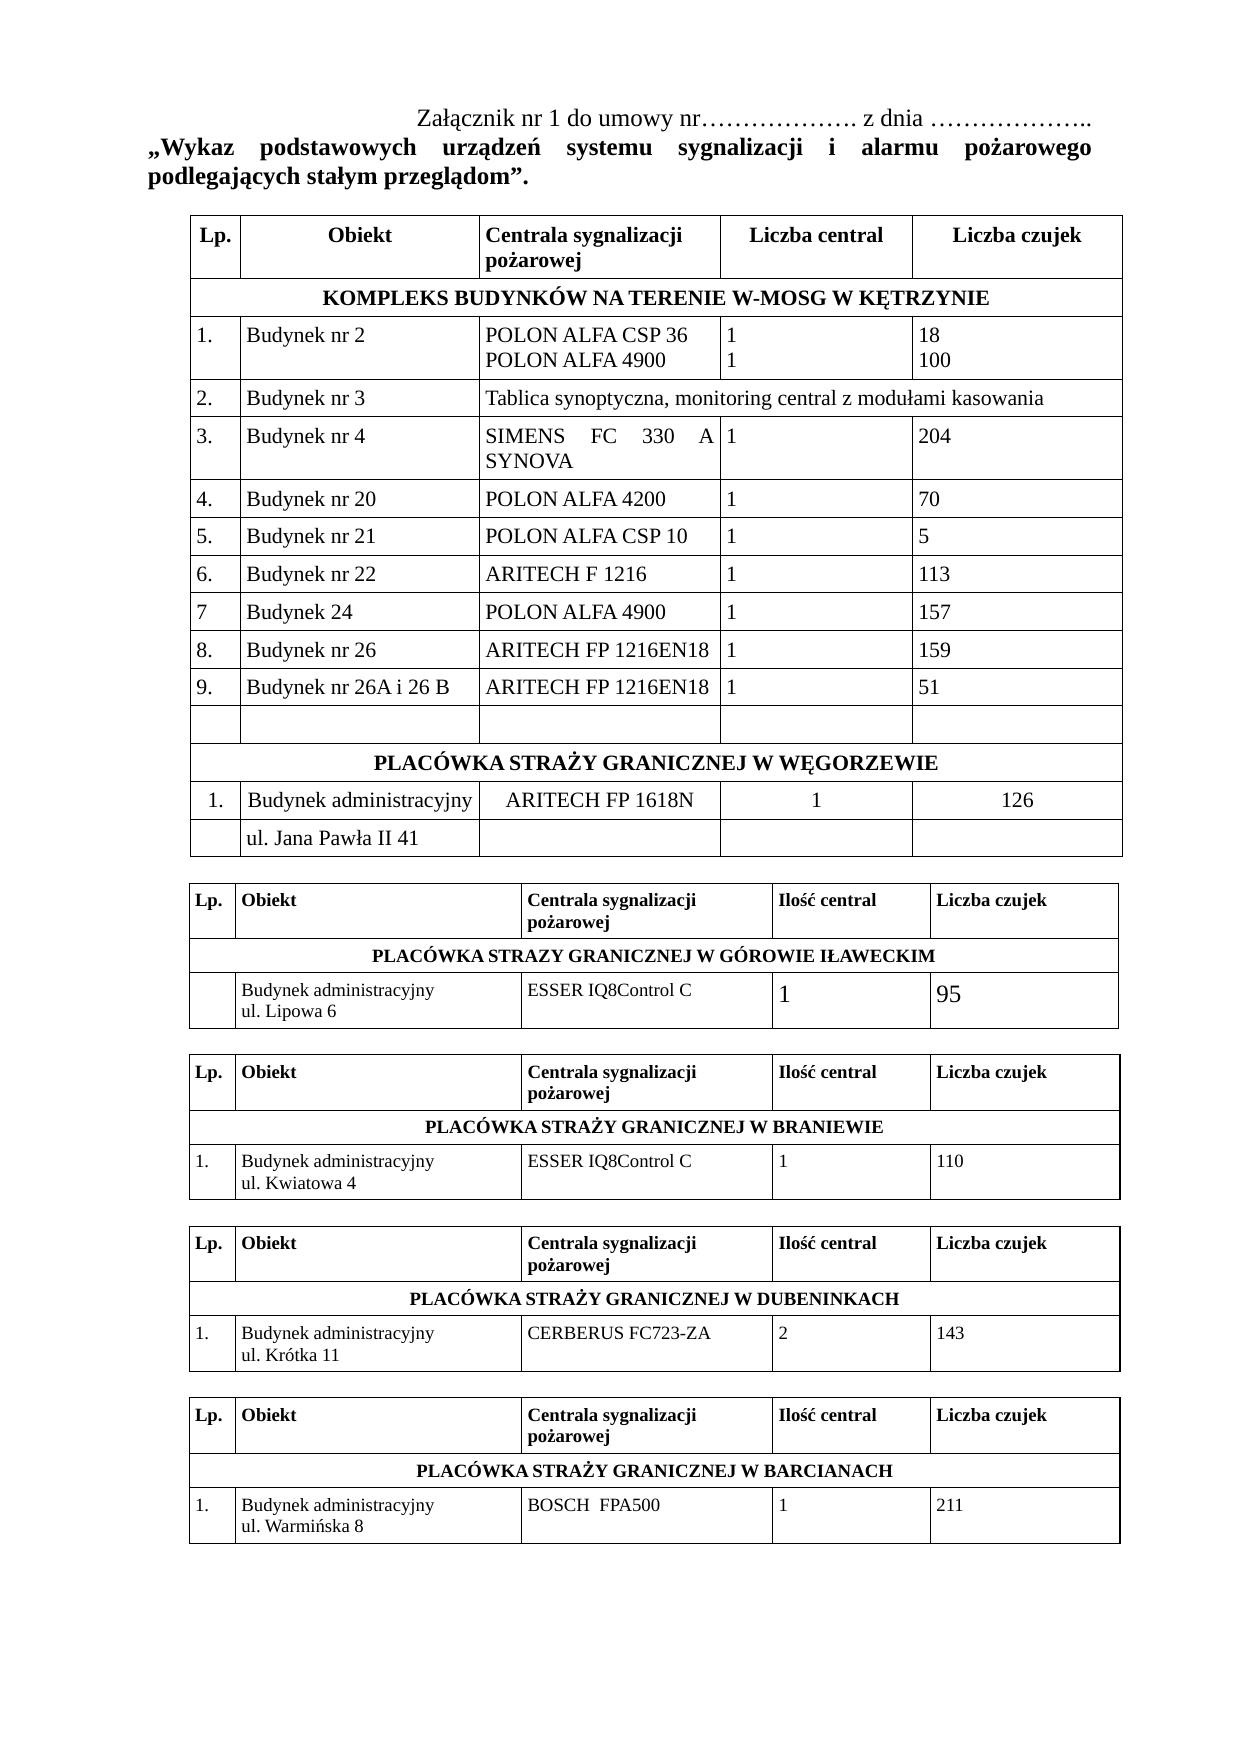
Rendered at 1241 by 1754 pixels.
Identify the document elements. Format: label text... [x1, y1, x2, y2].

table_header Centrala sygnalizacji pożarowej [522, 884, 772, 938]
table_cell 204 [913, 417, 1122, 479]
table_header Liczba czujek [931, 1398, 1119, 1453]
table_cell 51 [913, 669, 1122, 705]
table_cell Budynek administracyjny [241, 782, 479, 818]
table_cell Budynek 24 [241, 593, 479, 630]
table_header Centrala sygnalizacji pożarowej [522, 1398, 772, 1453]
table_header Lp. [190, 1227, 235, 1281]
table_cell 157 [913, 593, 1122, 630]
text Załącznik nr 1 do umowy nr………………. z dnia ……………….. [148, 103, 1093, 132]
table_header Liczba czujek [931, 1055, 1119, 1109]
table_cell 1. [190, 1316, 235, 1371]
table_cell [721, 820, 912, 856]
table_cell 1 [721, 556, 912, 592]
table_cell CERBERUS FC723-ZA [522, 1316, 772, 1371]
table_cell Budynek administracyjny ul. Kwiatowa 4 [236, 1145, 521, 1199]
table_cell 1 [721, 631, 912, 668]
table_cell BOSCH FPA500 [522, 1488, 772, 1542]
table_header Lp. [190, 1055, 235, 1109]
table_header Ilość central [773, 884, 930, 938]
table_cell SIMENS FC 330 A SYNOVA [480, 417, 720, 479]
table_cell [190, 973, 235, 1028]
table_header Lp. [191, 216, 240, 278]
table_cell KOMPLEKS BUDYNKÓW NA TERENIE W-MOSG W KĘTRZYNIE [191, 279, 1122, 316]
table_header Centrala sygnalizacji pożarowej [522, 1227, 772, 1281]
table_cell ESSER IQ8Control C [522, 1145, 772, 1199]
table_header Obiekt [236, 884, 521, 938]
table_cell Budynek nr 26 [241, 631, 479, 668]
table_cell 1 1 [721, 317, 912, 378]
table_cell 1 [721, 669, 912, 705]
table_cell 9. [191, 669, 240, 705]
table_cell 8. [191, 631, 240, 668]
table_cell [191, 820, 240, 856]
table_cell Tablica synoptyczna, monitoring central z modułami kasowania [480, 380, 1122, 416]
table_cell Budynek administracyjny ul. Lipowa 6 [236, 973, 521, 1028]
table_cell PLACÓWKA STRAŻY GRANICZNEJ W WĘGORZEWIE [191, 744, 1122, 781]
table_cell 95 [931, 973, 1118, 1028]
table_cell [241, 706, 479, 743]
table_cell 6. [191, 556, 240, 592]
table_cell 159 [913, 631, 1122, 668]
table_header Obiekt [241, 216, 479, 278]
table_cell 3. [191, 417, 240, 479]
table_cell [913, 706, 1122, 743]
table_cell [913, 820, 1122, 856]
table_cell Budynek nr 3 [241, 380, 479, 416]
text „Wykaz podstawowych urządzeń systemu sygnalizacji i alarmu pożarowego podlegających stałym przeglądom”. [148, 132, 1093, 190]
table_cell 2 [773, 1316, 930, 1371]
table_cell [721, 706, 912, 743]
table_cell 70 [913, 480, 1122, 517]
table_cell ARITECH FP 1216EN18 [480, 669, 720, 705]
table_cell 5 [913, 518, 1122, 554]
table_cell Budynek administracyjny ul. Warmińska 8 [236, 1488, 521, 1542]
table_cell Budynek nr 26A i 26 B [241, 669, 479, 705]
table_cell 5. [191, 518, 240, 554]
table_cell PLACÓWKA STRAŻY GRANICZNEJ W BRANIEWIE [190, 1111, 1119, 1144]
table_header Ilość central [773, 1227, 930, 1281]
table_cell PLACÓWKA STRAŻY GRANICZNEJ W DUBENINKACH [190, 1282, 1119, 1315]
table_cell 7 [191, 593, 240, 630]
table_cell 1 [721, 593, 912, 630]
table_cell 126 [913, 782, 1122, 818]
table_header Obiekt [236, 1055, 521, 1109]
table_cell 18 100 [913, 317, 1122, 378]
table_cell 1 [721, 480, 912, 517]
table_header Ilość central [773, 1398, 930, 1453]
table_cell [480, 820, 720, 856]
table_cell 4. [191, 480, 240, 517]
table_cell 143 [931, 1316, 1119, 1371]
table_cell [191, 706, 240, 743]
table_cell 1 [721, 417, 912, 479]
table_cell 1. [191, 317, 240, 378]
table_cell 1 [721, 518, 912, 554]
table_cell ESSER IQ8Control C [522, 973, 772, 1028]
table_cell PLACÓWKA STRAZY GRANICZNEJ W GÓROWIE IŁAWECKIM [190, 939, 1118, 972]
table_cell Budynek nr 20 [241, 480, 479, 517]
table_cell ARITECH F 1216 [480, 556, 720, 592]
table_cell 1 [773, 1488, 930, 1542]
table_cell ARITECH FP 1618N [480, 782, 720, 818]
table_cell Budynek administracyjny ul. Krótka 11 [236, 1316, 521, 1371]
table_cell 1 [773, 1145, 930, 1199]
table_header Obiekt [236, 1227, 521, 1281]
table_cell ARITECH FP 1216EN18 [480, 631, 720, 668]
table_cell 1. [190, 1488, 235, 1542]
table_cell 110 [931, 1145, 1119, 1199]
table_header Liczba czujek [931, 884, 1118, 938]
table_cell [480, 706, 720, 743]
table_header Liczba czujek [931, 1227, 1119, 1281]
table_cell 113 [913, 556, 1122, 592]
table_header Liczba central [721, 216, 912, 278]
table_cell Budynek nr 21 [241, 518, 479, 554]
table_cell 1 [773, 973, 930, 1028]
table_cell POLON ALFA 4900 [480, 593, 720, 630]
table_cell 1 [721, 782, 912, 818]
table_header Centrala sygnalizacji pożarowej [522, 1055, 772, 1109]
table_header Liczba czujek [913, 216, 1122, 278]
table_cell PLACÓWKA STRAŻY GRANICZNEJ W BARCIANACH [190, 1454, 1119, 1487]
table_header Centrala sygnalizacji pożarowej [480, 216, 720, 278]
table_cell 1. [190, 1145, 235, 1199]
table_cell 2. [191, 380, 240, 416]
table_cell 211 [931, 1488, 1119, 1542]
table_cell Budynek nr 22 [241, 556, 479, 592]
table_cell POLON ALFA CSP 10 [480, 518, 720, 554]
table_cell Budynek nr 4 [241, 417, 479, 479]
table_cell 1. [191, 782, 240, 818]
table_header Ilość central [773, 1055, 930, 1109]
table_header Lp. [190, 884, 235, 938]
table_cell POLON ALFA CSP 36 POLON ALFA 4900 [480, 317, 720, 378]
table_cell ul. Jana Pawła II 41 [241, 820, 479, 856]
table_header Lp. [190, 1398, 235, 1453]
table_cell POLON ALFA 4200 [480, 480, 720, 517]
table_header Obiekt [236, 1398, 521, 1453]
table_cell Budynek nr 2 [241, 317, 479, 378]
